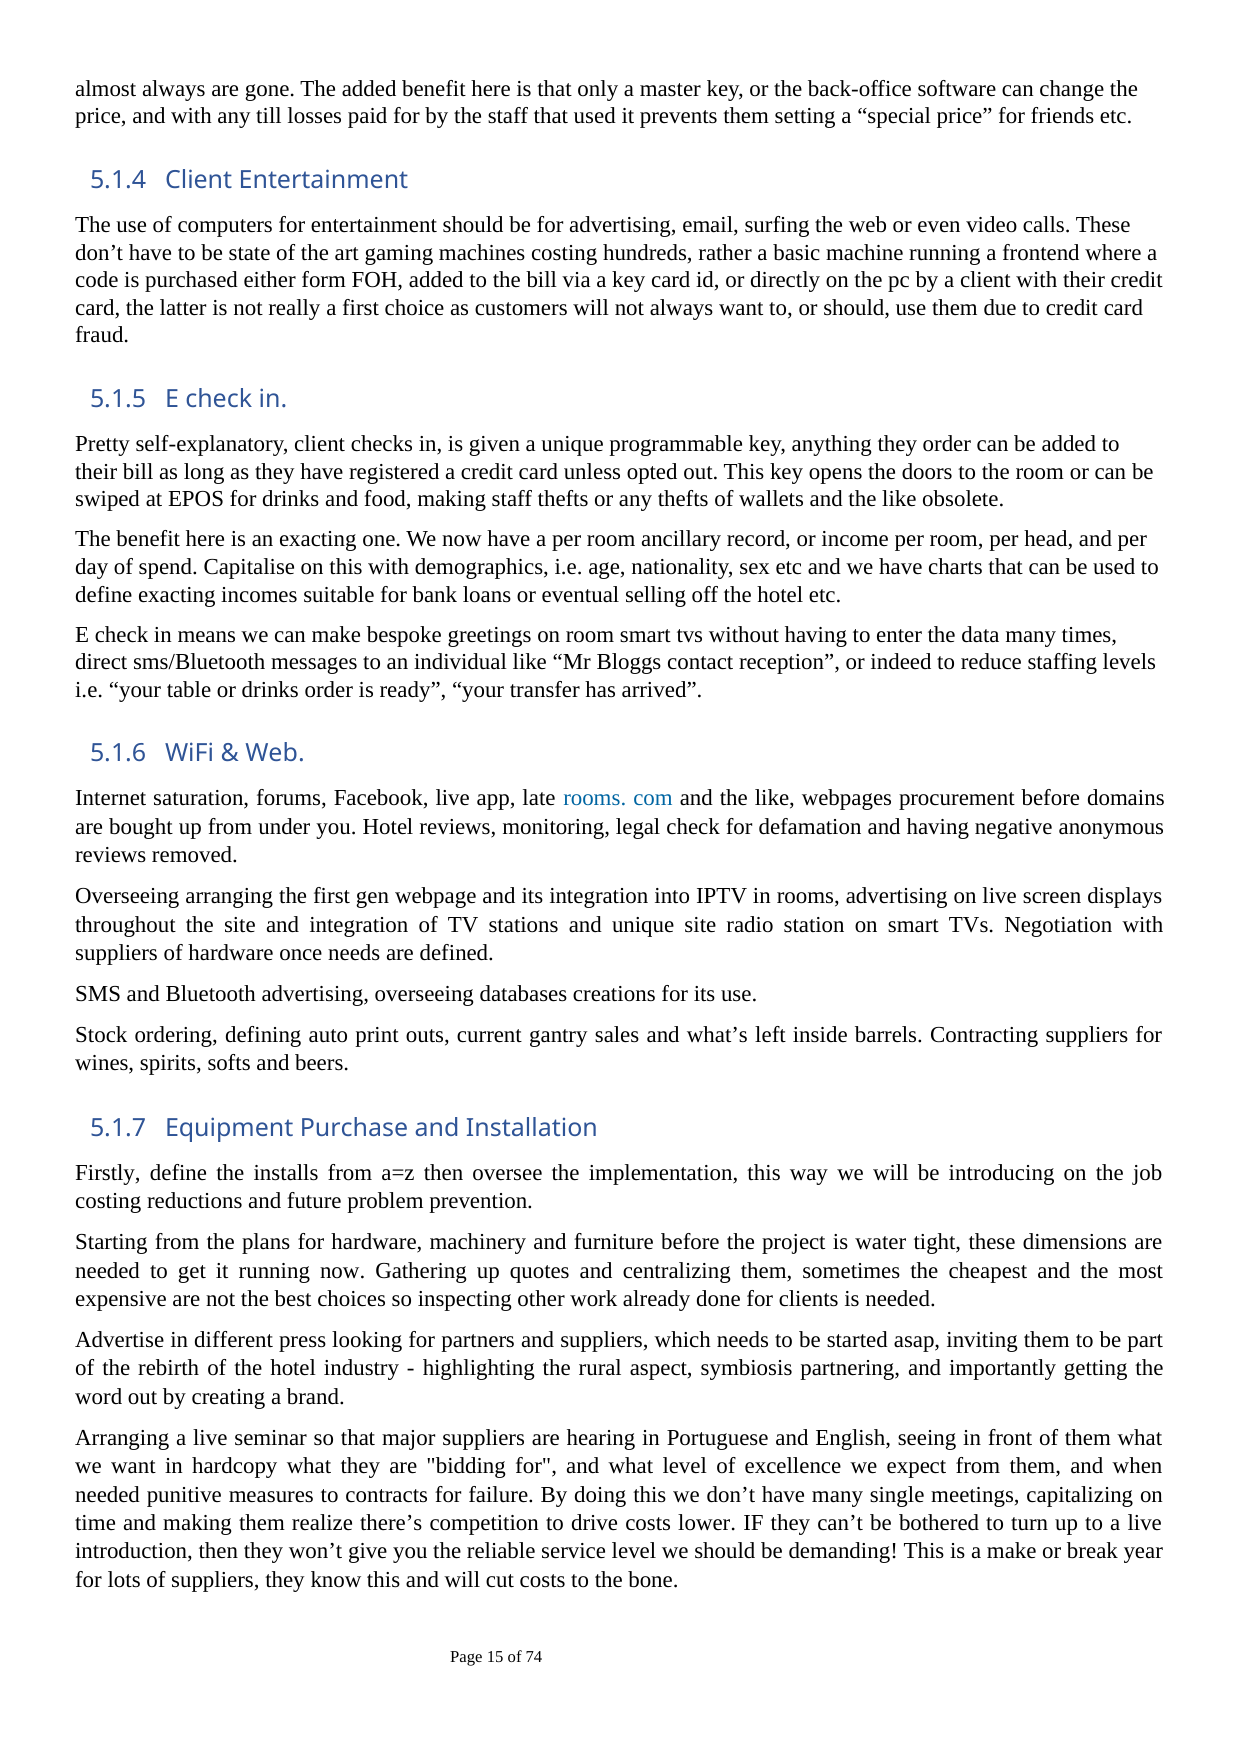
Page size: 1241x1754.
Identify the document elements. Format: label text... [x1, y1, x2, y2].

text The benefit here is an exacting one. We now have a per room ancillary record, or income per room, per head, and per day of spend. Capitalise on this with demographics, i.e. age, nationality, sex etc and we have charts that can be used to define exacting incomes suitable for bank loans or eventual selling off the hotel etc. [75, 525, 1165, 607]
text SMS and Bluetooth advertising, overseeing databases creations for its use. [75, 980, 1165, 1006]
text Pretty self-explanatory, client checks in, is given a unique programmable key, anything they order can be added to their bill as long as they have registered a credit card unless opted out. This key opens the doors to the room or can be swiped at EPOS for drinks and food, making staff thefts or any thefts of wallets and the like obsolete. [75, 430, 1165, 512]
subtitle Client Entertainment [90, 161, 1165, 196]
text Internet saturation, forums, Facebook, live app, late rooms. com and the like, webpages procurement before domains are bought up from under you. Hotel reviews, monitoring, legal check for defamation and having negative anonymous reviews removed. [75, 784, 1165, 868]
subtitle WiFi & Web. [90, 735, 1165, 769]
text Stock ordering, defining auto print outs, current gantry sales and what’s left inside barrels. Contracting suppliers for wines, spirits, softs and beers. [75, 1021, 1165, 1076]
text E check in means we can make bespoke greetings on room smart tvs without having to enter the data many times, direct sms/Bluetooth messages to an individual like “Mr Bloggs contact reception”, or indeed to reduce staffing levels i.e. “your table or drinks order is ready”, “your transfer has arrived”. [75, 621, 1165, 702]
text Overseeing arranging the first gen webpage and its integration into IPTV in rooms, advertising on live screen displays throughout the site and integration of TV stations and unique site radio station on smart TVs. Negotiation with suppliers of hardware once needs are defined. [75, 882, 1165, 966]
text Starting from the plans for hardware, machinery and furniture before the project is water tight, these dimensions are needed to get it running now. Gathering up quotes and centralizing them, sometimes the cheapest and the most expensive are not the best choices so inspecting other work already done for clients is needed. [75, 1228, 1165, 1311]
subtitle Equipment Purchase and Installation [90, 1109, 1165, 1143]
text Firstly, define the installs from a=z then oversee the implementation, this way we will be introducing on the job costing reductions and future problem prevention. [75, 1159, 1165, 1214]
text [75, 75, 1165, 129]
text Arranging a live seminar so that major suppliers are hearing in Portuguese and English, seeing in front of them what we want in hardcopy what they are "bidding for", and what level of excellence we expect from them, and when needed punitive measures to contracts for failure. By doing this we don’t have many single meetings, capitalizing on time and making them realize there’s competition to drive costs lower. IF they can’t be bothered to turn up to a live introduction, then they won’t give you the reliable service level we should be demanding! This is a make or break year for lots of suppliers, they know this and will cut costs to the bone. [75, 1424, 1165, 1592]
text Advertise in different press looking for partners and suppliers, which needs to be started asap, inviting them to be part of the rebirth of the hotel industry - highlighting the rural aspect, symbiosis partnering, and importantly getting the word out by creating a brand. [75, 1326, 1165, 1409]
subtitle E check in. [90, 380, 1165, 414]
text The use of computers for entertainment should be for advertising, email, surfing the web or even video calls. These don’t have to be state of the art gaming machines costing hundreds, rather a basic machine running a frontend where a code is purchased either form FOH, added to the bill via a key card id, or directly on the pc by a client with their credit card, the latter is not really a first choice as customers will not always want to, or should, use them due to credit card fraud. [75, 211, 1165, 348]
